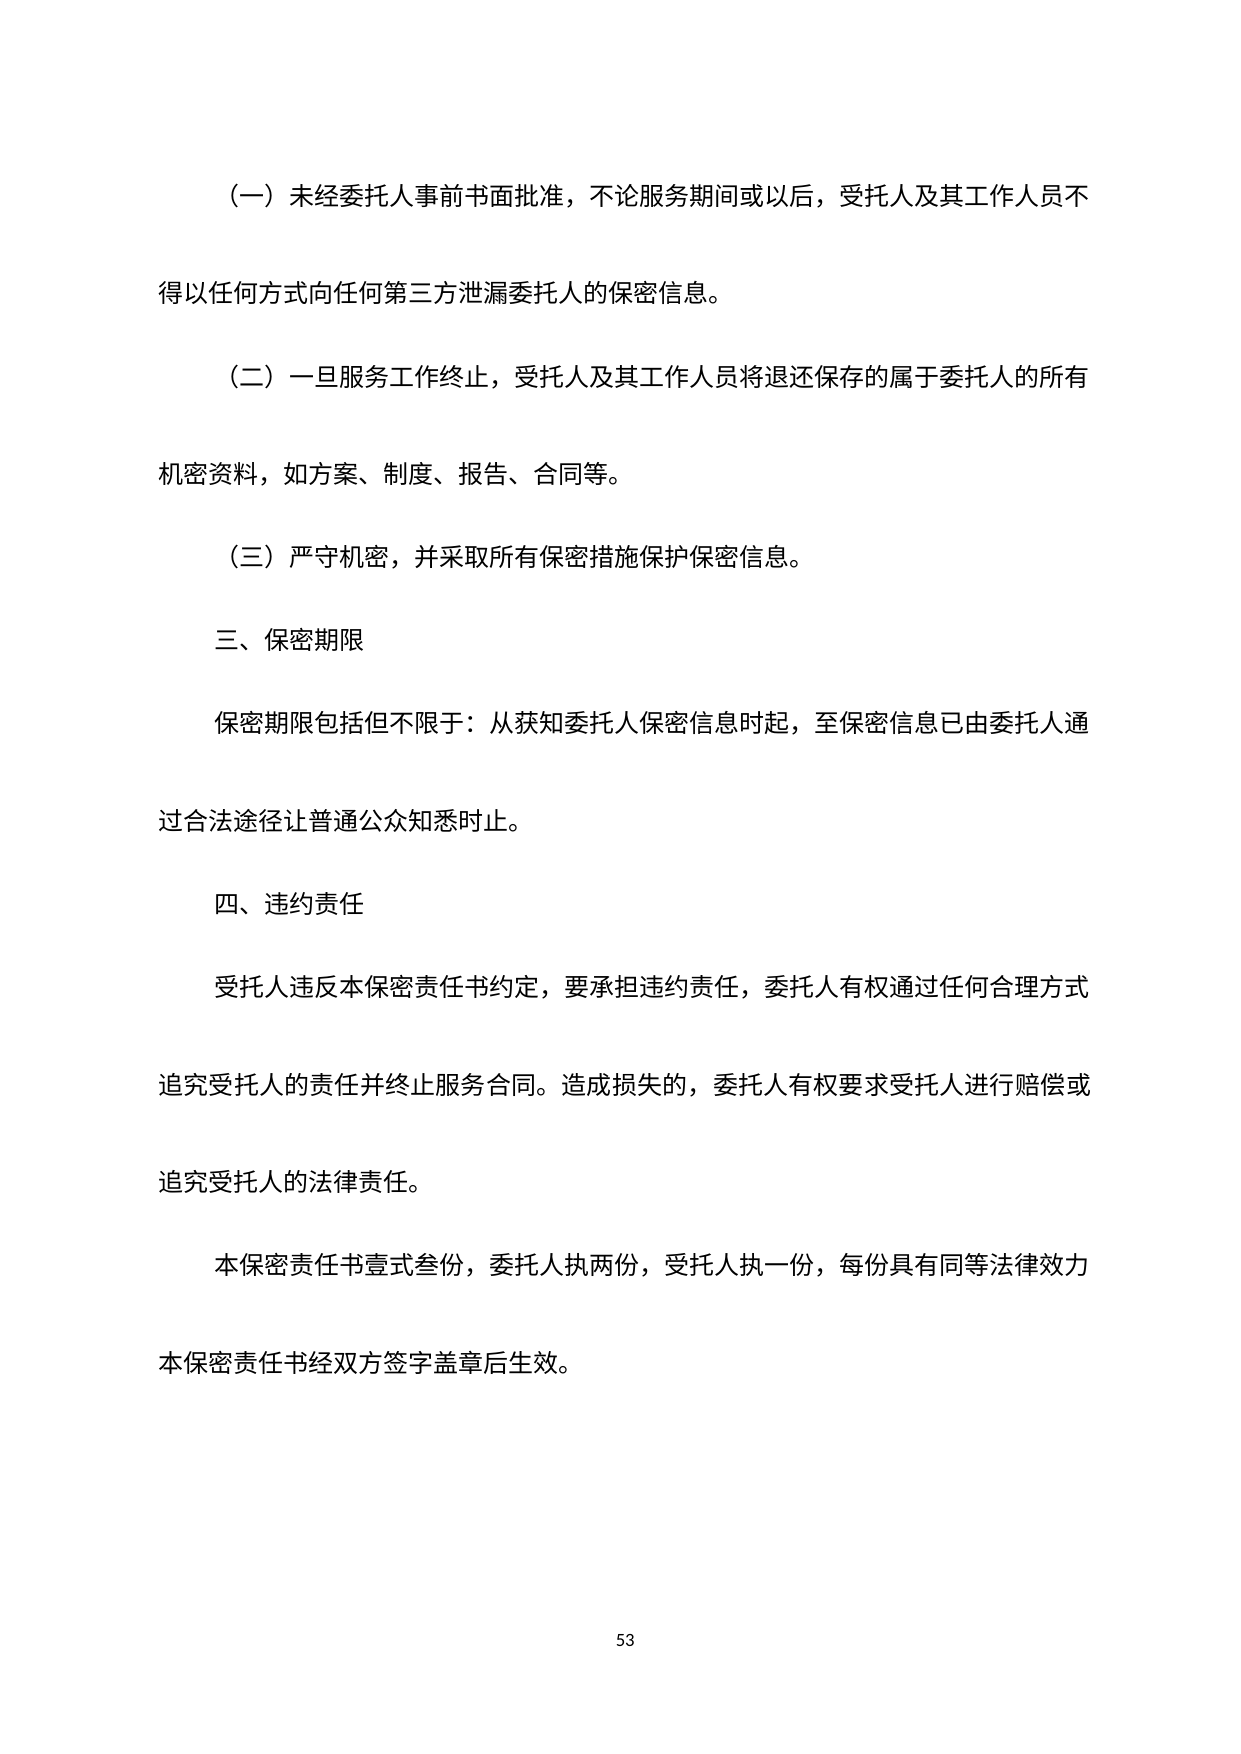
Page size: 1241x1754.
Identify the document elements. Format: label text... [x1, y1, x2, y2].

text （二）一旦服务工作终止，受托人及其工作人员将退还保存的属于委托人的所有机密资料，如方案、制度、报告、合同等。 [158, 343, 1092, 505]
text （三）严守机密，并采取所有保密措施保护保密信息。 [158, 523, 1092, 588]
text 受托人违反本保密责任书约定，要承担违约责任，委托人有权通过任何合理方式追究受托人的责任并终止服务合同。造成损失的，委托人有权要求受托人进行赔偿或追究受托人的法律责任。 [158, 953, 1092, 1213]
text 保密期限包括但不限于：从获知委托人保密信息时起，至保密信息已由委托人通过合法途径让普通公众知悉时止。 [158, 689, 1092, 852]
text 四、违约责任 [158, 870, 1092, 935]
text 三、保密期限 [158, 606, 1092, 671]
text （一）未经委托人事前书面批准，不论服务期间或以后，受托人及其工作人员不得以任何方式向任何第三方泄漏委托人的保密信息。 [158, 162, 1092, 324]
text 本保密责任书壹式叁份，委托人执两份，受托人执一份，每份具有同等法律效力。本保密责任书经双方签字盖章后生效。 [158, 1231, 1092, 1394]
